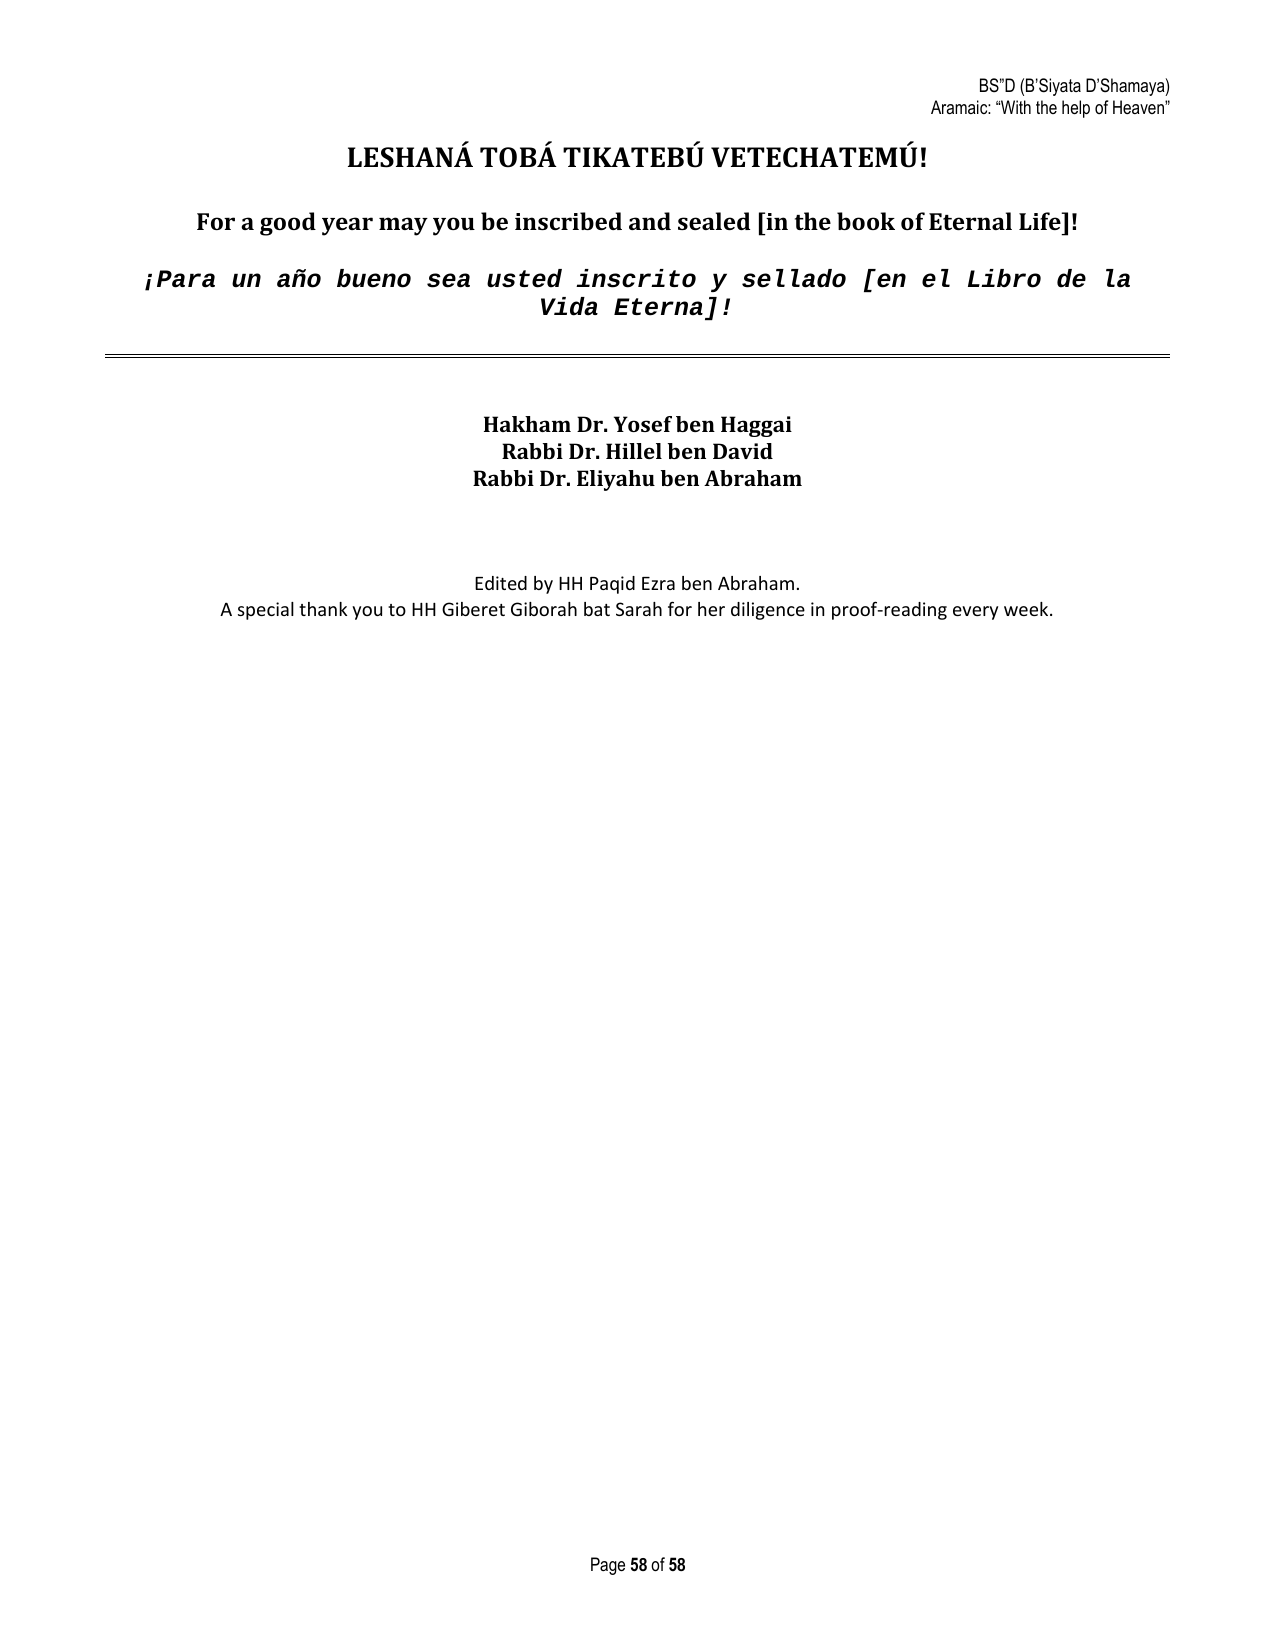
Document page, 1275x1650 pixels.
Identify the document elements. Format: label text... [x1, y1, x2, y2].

text Edited by HH Paqid Ezra ben Abraham. [105, 570, 1170, 596]
text Hakham Dr. Yosef ben Haggai [105, 411, 1170, 438]
text Rabbi Dr. Hillel ben David [105, 438, 1170, 464]
text For a good year may you be inscribed and sealed [in the book of Eternal Life]! [105, 207, 1170, 236]
text Rabbi Dr. Eliyahu ben Abraham [105, 464, 1170, 491]
text A special thank you to HH Giberet Giborah bat Sarah for her diligence in proof-reading every week. [105, 596, 1170, 621]
text LESHANÁ TOBÁ TIKATEBÚ VETECHATEMÚ! [105, 140, 1170, 174]
text ¡Para un año bueno sea usted inscrito y sellado [en el Libro de la Vida Eterna]! [105, 267, 1170, 323]
